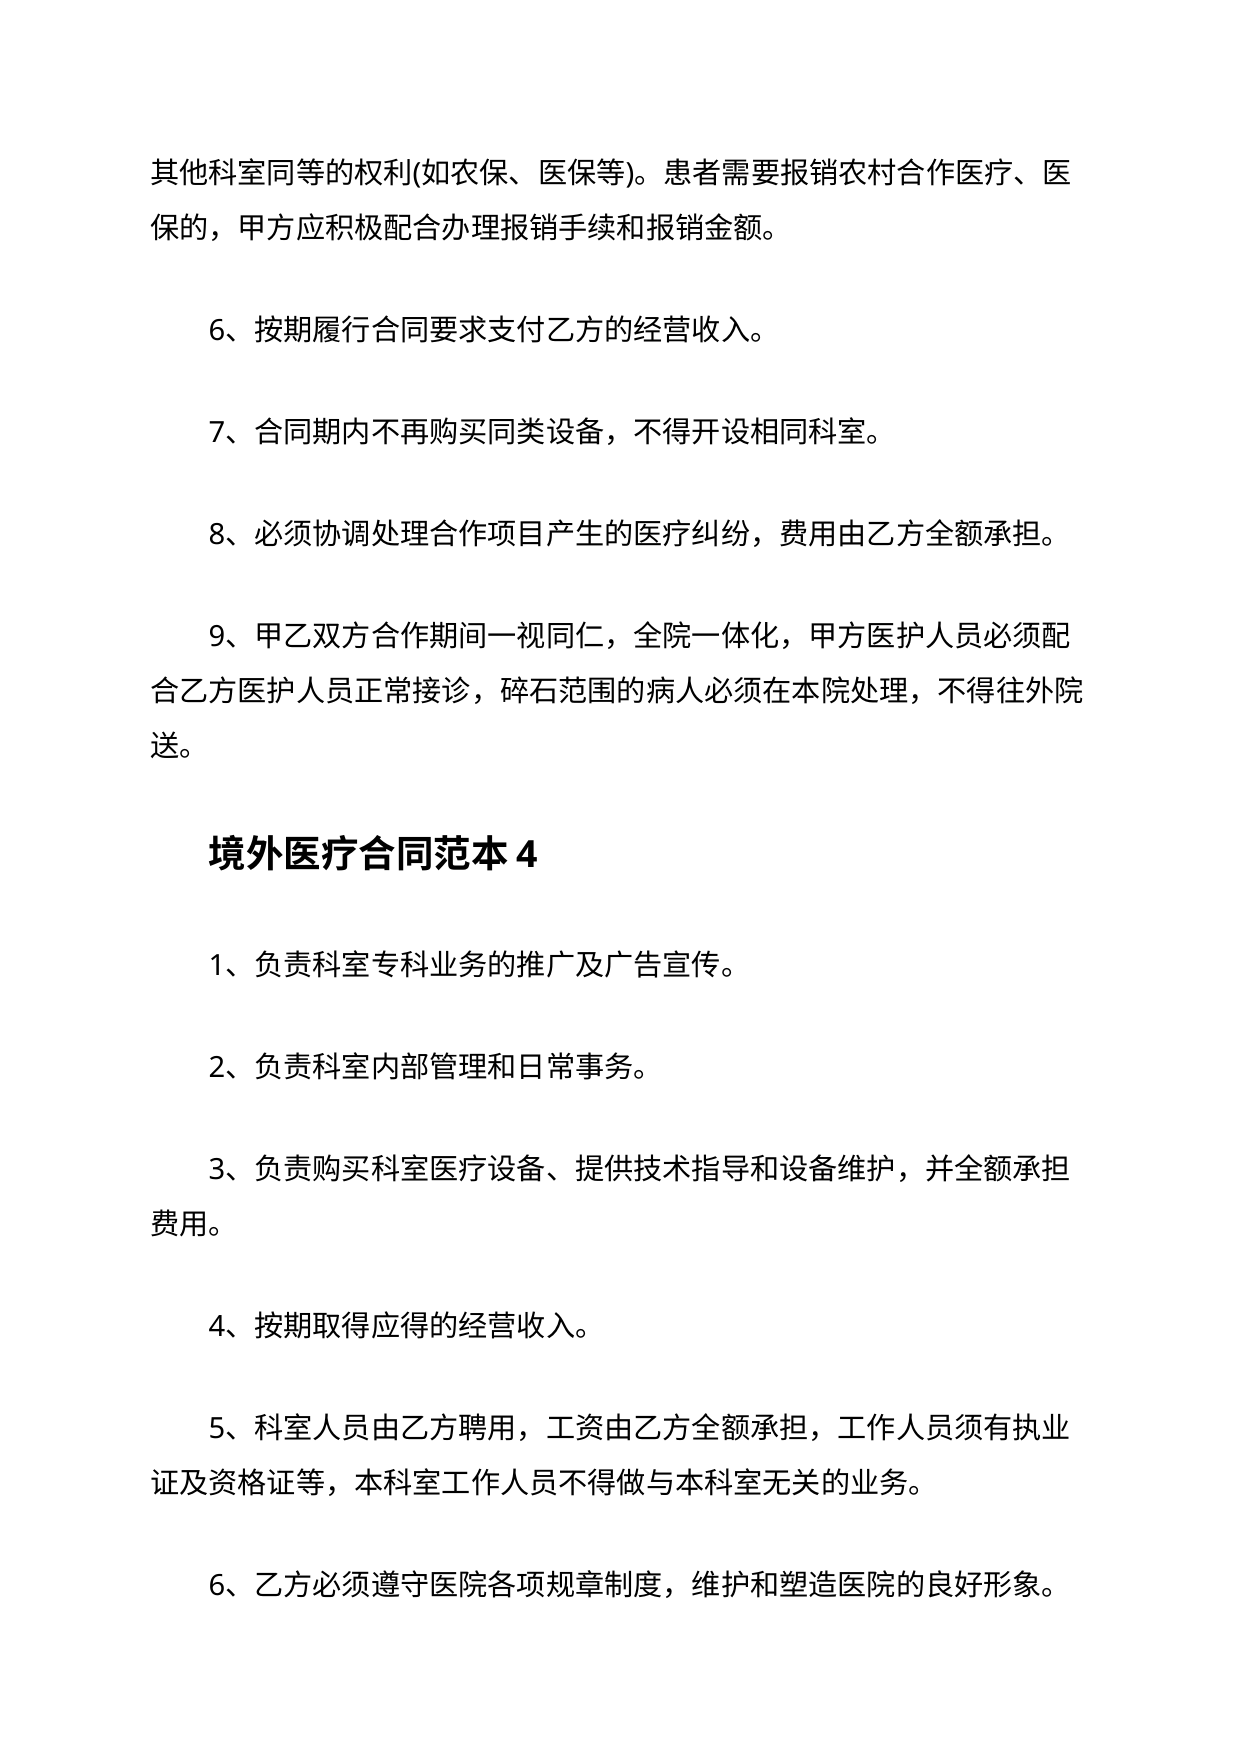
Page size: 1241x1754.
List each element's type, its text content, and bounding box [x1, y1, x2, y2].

text 4、按期取得应得的经营收入。 [150, 1303, 1090, 1345]
text 8、必须协调处理合作项目产生的医疗纠纷，费用由乙方全额承担。 [150, 511, 1090, 553]
text 7、合同期内不再购买同类设备，不得开设相同科室。 [150, 409, 1090, 451]
text 9、甲乙双方合作期间一视同仁，全院一体化，甲方医护人员必须配合乙方医护人员正常接诊，碎石范围的病人必须在本院处理，不得往外院送。 [150, 613, 1090, 765]
text 5、科室人员由乙方聘用，工资由乙方全额承担，工作人员须有执业证及资格证等，本科室工作人员不得做与本科室无关的业务。 [150, 1405, 1090, 1502]
text 6、按期履行合同要求支付乙方的经营收入。 [150, 307, 1090, 349]
text 2、负责科室内部管理和日常事务。 [150, 1044, 1090, 1086]
text 境外医疗合同范本4 [150, 824, 1090, 879]
text 6、乙方必须遵守医院各项规章制度，维护和塑造医院的良好形象。 [150, 1561, 1090, 1604]
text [150, 150, 1090, 247]
text 1、负责科室专科业务的推广及广告宣传。 [150, 942, 1090, 984]
text 3、负责购买科室医疗设备、提供技术指导和设备维护，并全额承担费用。 [150, 1146, 1090, 1243]
